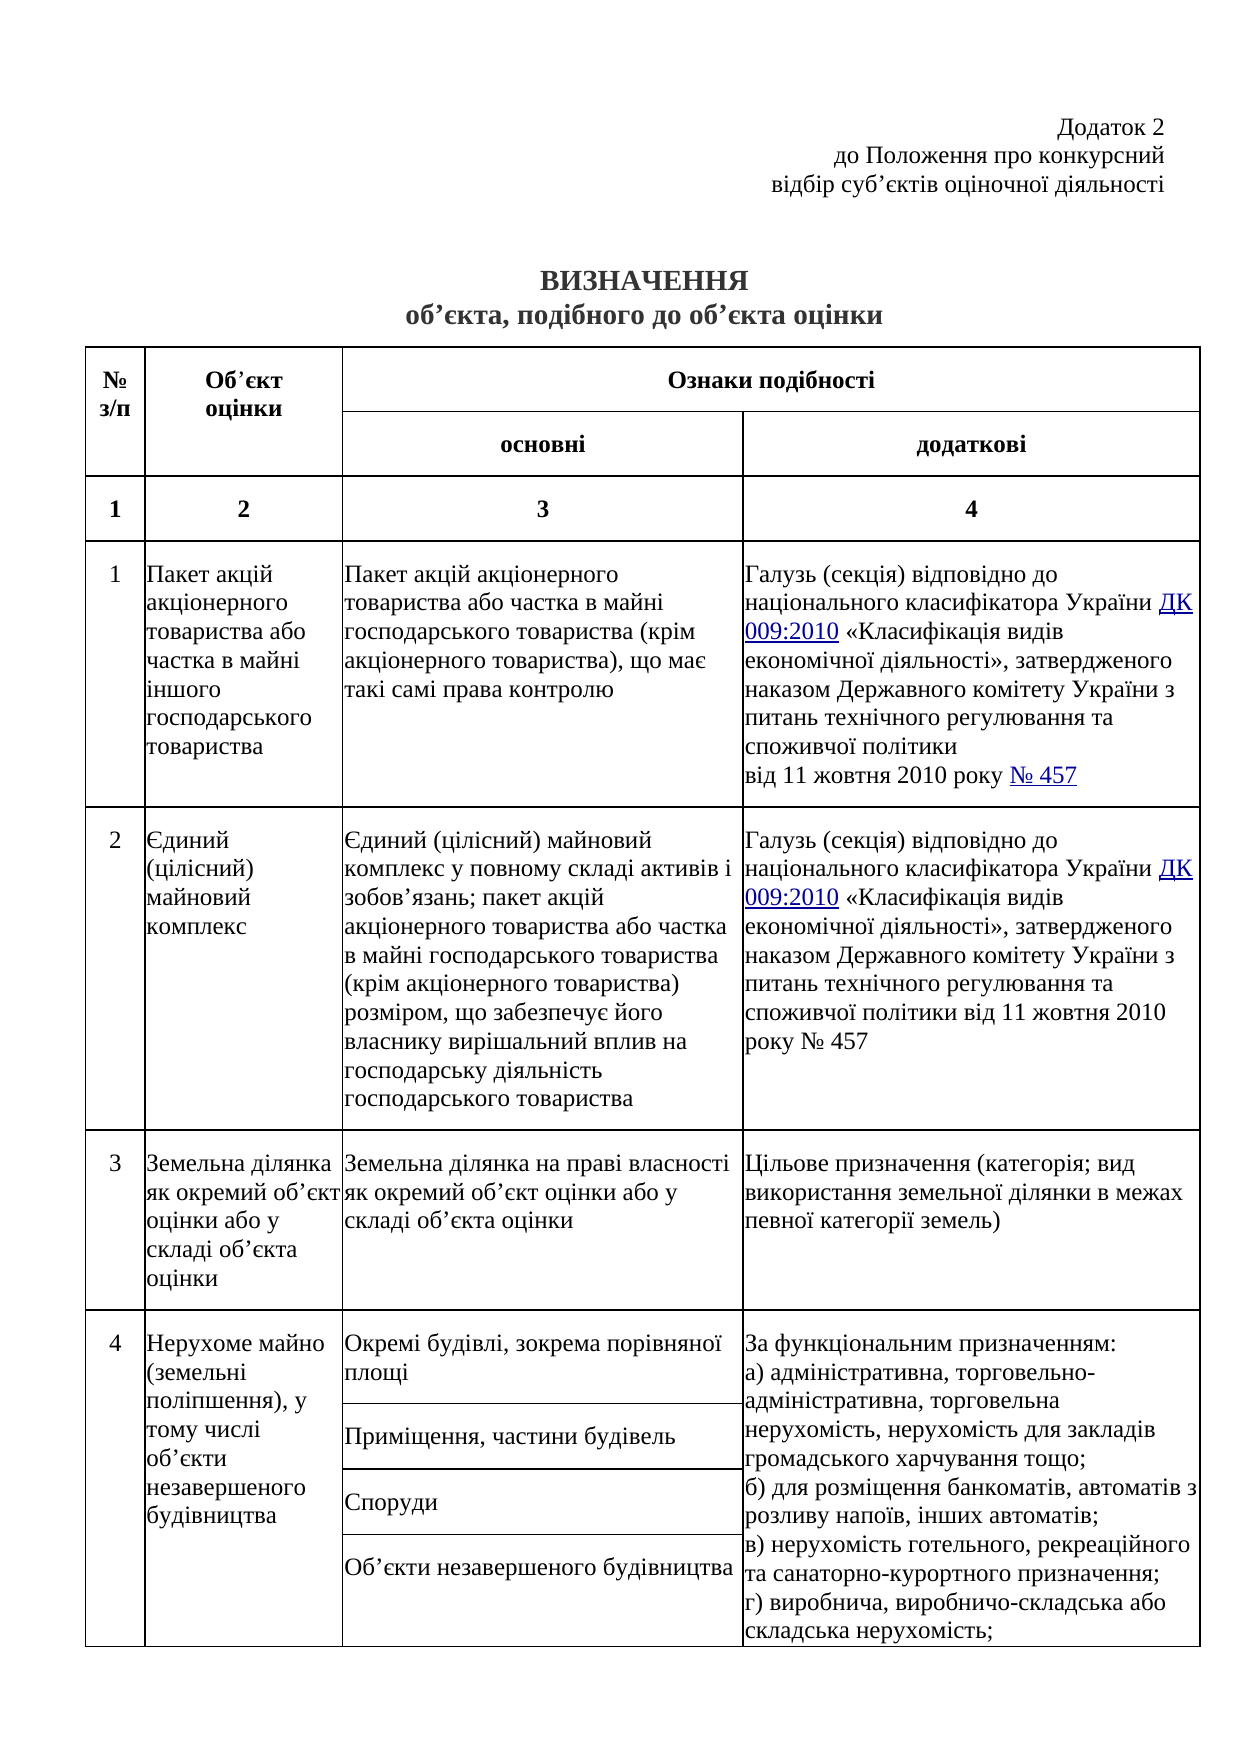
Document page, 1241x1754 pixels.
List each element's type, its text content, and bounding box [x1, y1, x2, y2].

text ВИЗНАЧЕННЯ об’єкта, подібного до об’єкта оцінки [134, 263, 1154, 330]
table_header Додаток 2 до Положення про конкурсний відбір суб’єктів оціночної діяльності [87, 96, 1179, 248]
table_cell Земельна ділянка на праві власності як окремий об’єкт оцінки або у складі об’єкта оцінки [343, 1131, 742, 1309]
table_cell Нерухоме майно (земельні поліпшення), у тому числі об’єкти незавершеного будівництва [146, 1311, 342, 1646]
table_cell За функціональним призначенням: а) адміністративна, торговельно-адміністративна, торговельна нерухомість, нерухомість для закладів громадського харчування тощо; б) для розміщення банкоматів, автоматів з розливу напоїв, інших автоматів; в) нерухомість готельного, рекреаційного та санаторно-курортного призначення; г) виробнича, виробничо-складська або складська нерухомість; д) житлова нерухомість (квартири, житлові та дачні будинки разом із господарськими будівлями та спорудами або без них); е) нерухомість комплексного використання (об’єкти, які поєднують два та більше видів функціонального призначення); ж) споруди, передавальні пристрої, конструктивні частини будівель, призначені для їх розміщення; з) інші види функціонального використання [744, 1311, 1199, 1646]
table_cell 3 [86, 1131, 144, 1309]
table_cell Галузь (секція) відповідно до національного класифікатора України ДК 009:2010 «Класифікація видів економічної діяльності», затвердженого наказом Державного комітету України з питань технічного регулювання та споживчої політики від 11 жовтня 2010 року № 457 [744, 542, 1199, 806]
table_cell 1 [86, 477, 144, 540]
table_cell основні [343, 412, 742, 475]
table_cell Пакет акцій акціонерного товариства або частка в майні іншого господарського товариства [146, 542, 342, 806]
table_cell Пакет акцій акціонерного товариства або частка в майні господарського товариства (крім акціонерного товариства), що має такі самі права контролю [343, 542, 742, 806]
table_cell 3 [343, 477, 742, 540]
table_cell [343, 1535, 742, 1646]
table_header № з/п [86, 348, 144, 475]
table_header Ознаки подібності [343, 348, 1199, 411]
table_cell Єдиний (цілісний) майновий комплекс у повному складі активів і зобов’язань; пакет акцій акціонерного товариства або частка в майні господарського товариства (крім акціонерного товариства) розміром, що забезпечує його власнику вирішальний вплив на господарську діяльність господарського товариства [343, 808, 742, 1129]
table_cell 4 [86, 1311, 144, 1646]
table_cell Окремі будівлі, зокрема порівняної площі [343, 1311, 742, 1402]
table_cell 2 [146, 477, 342, 540]
table_cell Споруди [343, 1470, 742, 1534]
table_cell 4 [744, 477, 1199, 540]
table_cell Єдиний (цілісний) майновий комплекс [146, 808, 342, 1129]
table_cell Приміщення, частини будівель [343, 1404, 742, 1468]
table_cell Цільове призначення (категорія; вид використання земельної ділянки в межах певної категорії земель) [744, 1131, 1199, 1309]
table_cell 2 [86, 808, 144, 1129]
table_cell Земельна ділянка як окремий об’єкт оцінки або у складі об’єкта оцінки [146, 1131, 342, 1309]
table_cell 1 [86, 542, 144, 806]
table_header Об’єкт оцінки [146, 348, 342, 475]
table_cell Галузь (секція) відповідно до національного класифікатора України ДК 009:2010 «Класифікація видів економічної діяльності», затвердженого наказом Державного комітету України з питань технічного регулювання та споживчої політики від 11 жовтня 2010 року № 457 [744, 808, 1199, 1129]
table_cell додаткові [744, 412, 1199, 475]
